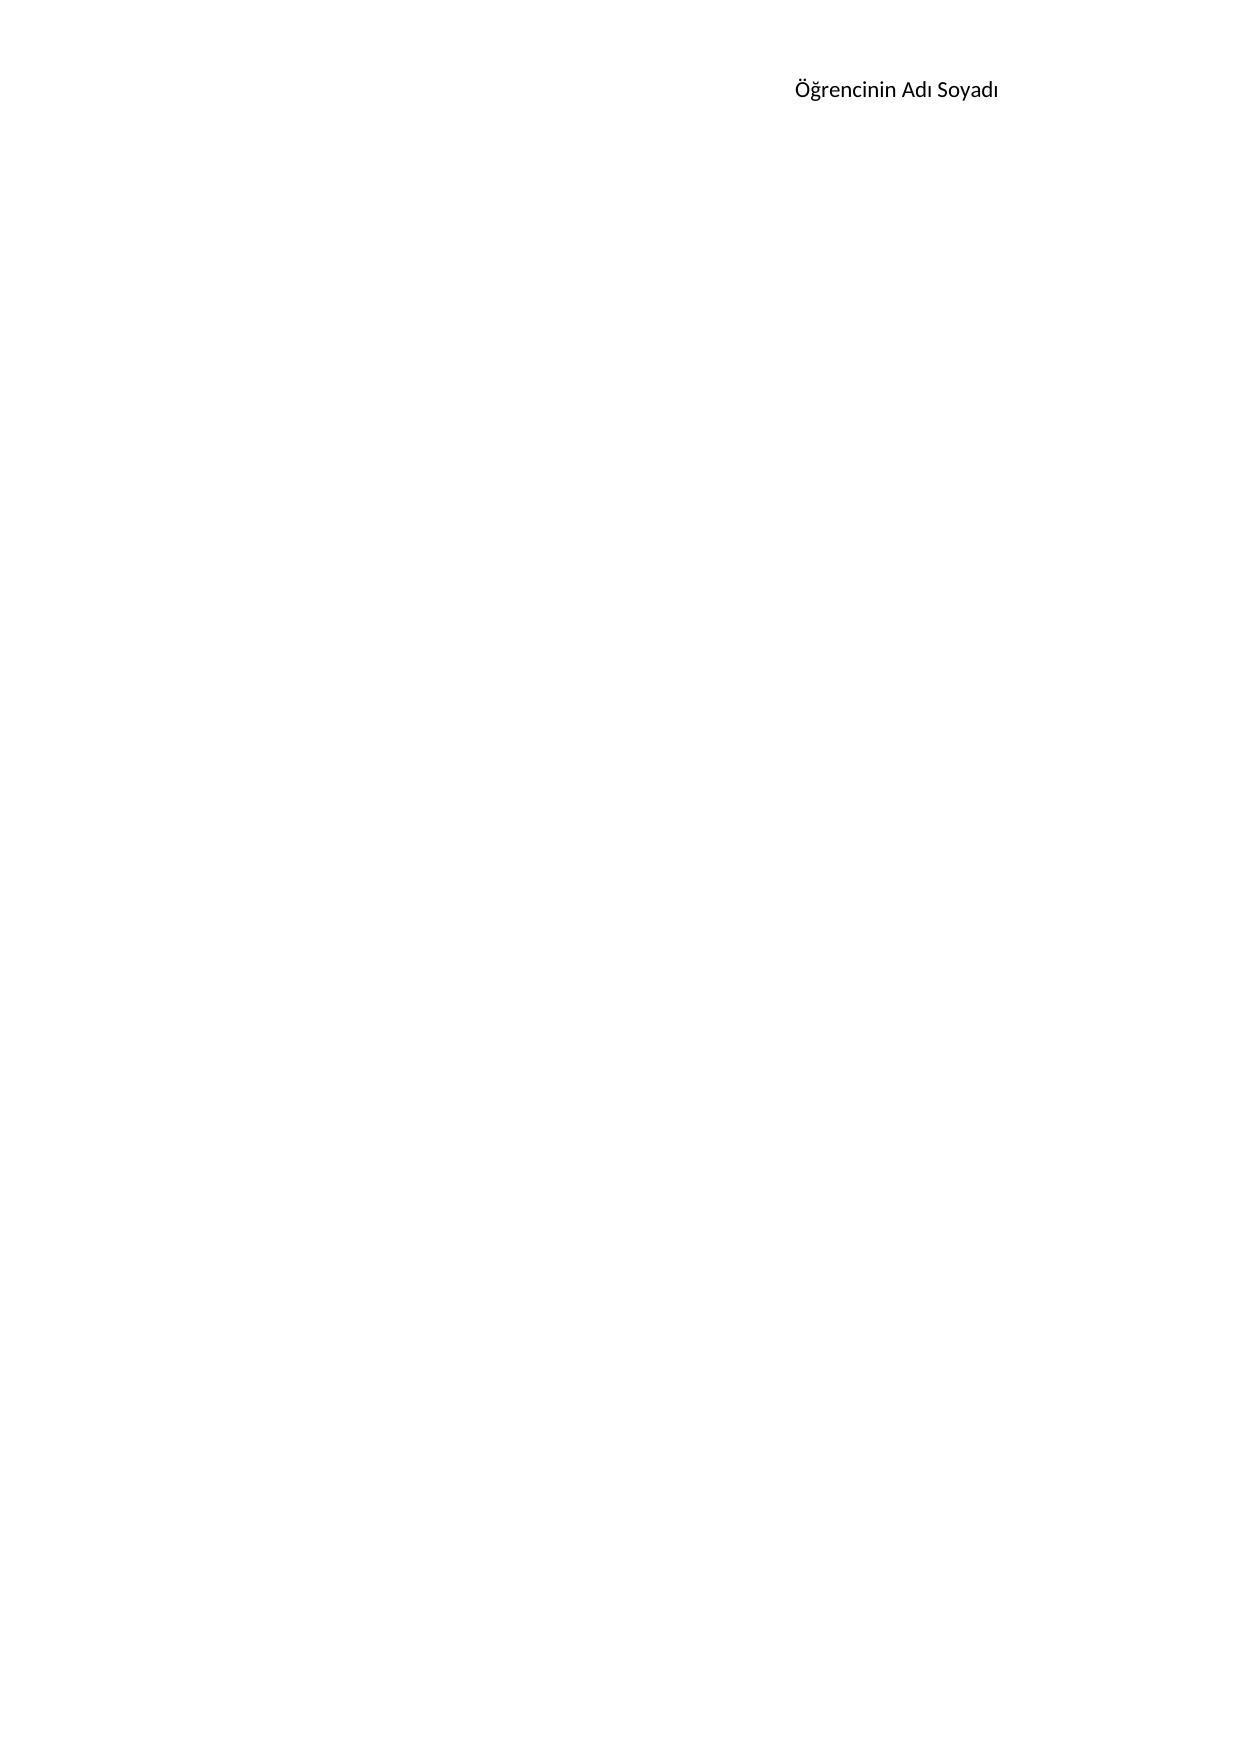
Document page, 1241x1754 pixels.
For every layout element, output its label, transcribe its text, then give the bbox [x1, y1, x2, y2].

text Öğrencinin Adı Soyadı [75, 75, 1165, 103]
